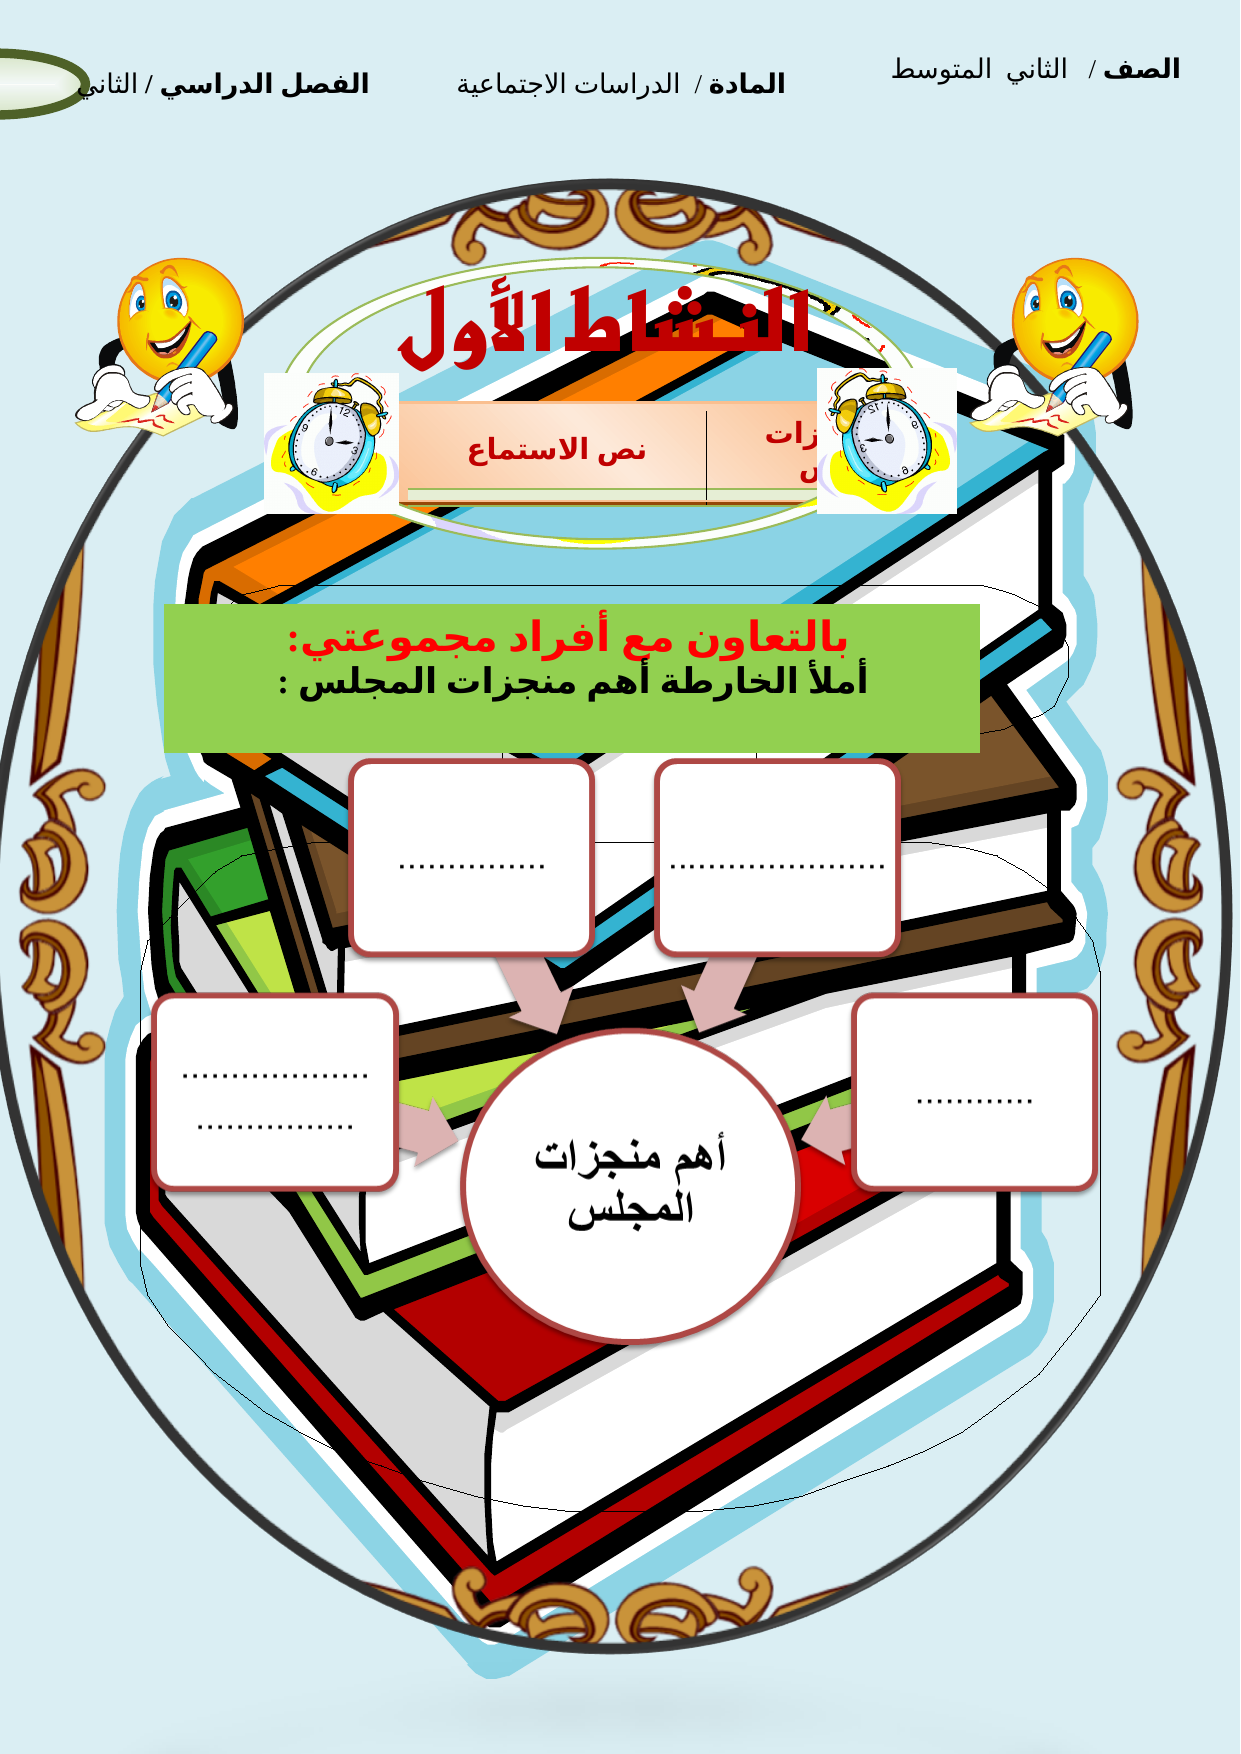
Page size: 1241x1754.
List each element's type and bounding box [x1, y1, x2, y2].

picture [0, 176, 1234, 1754]
